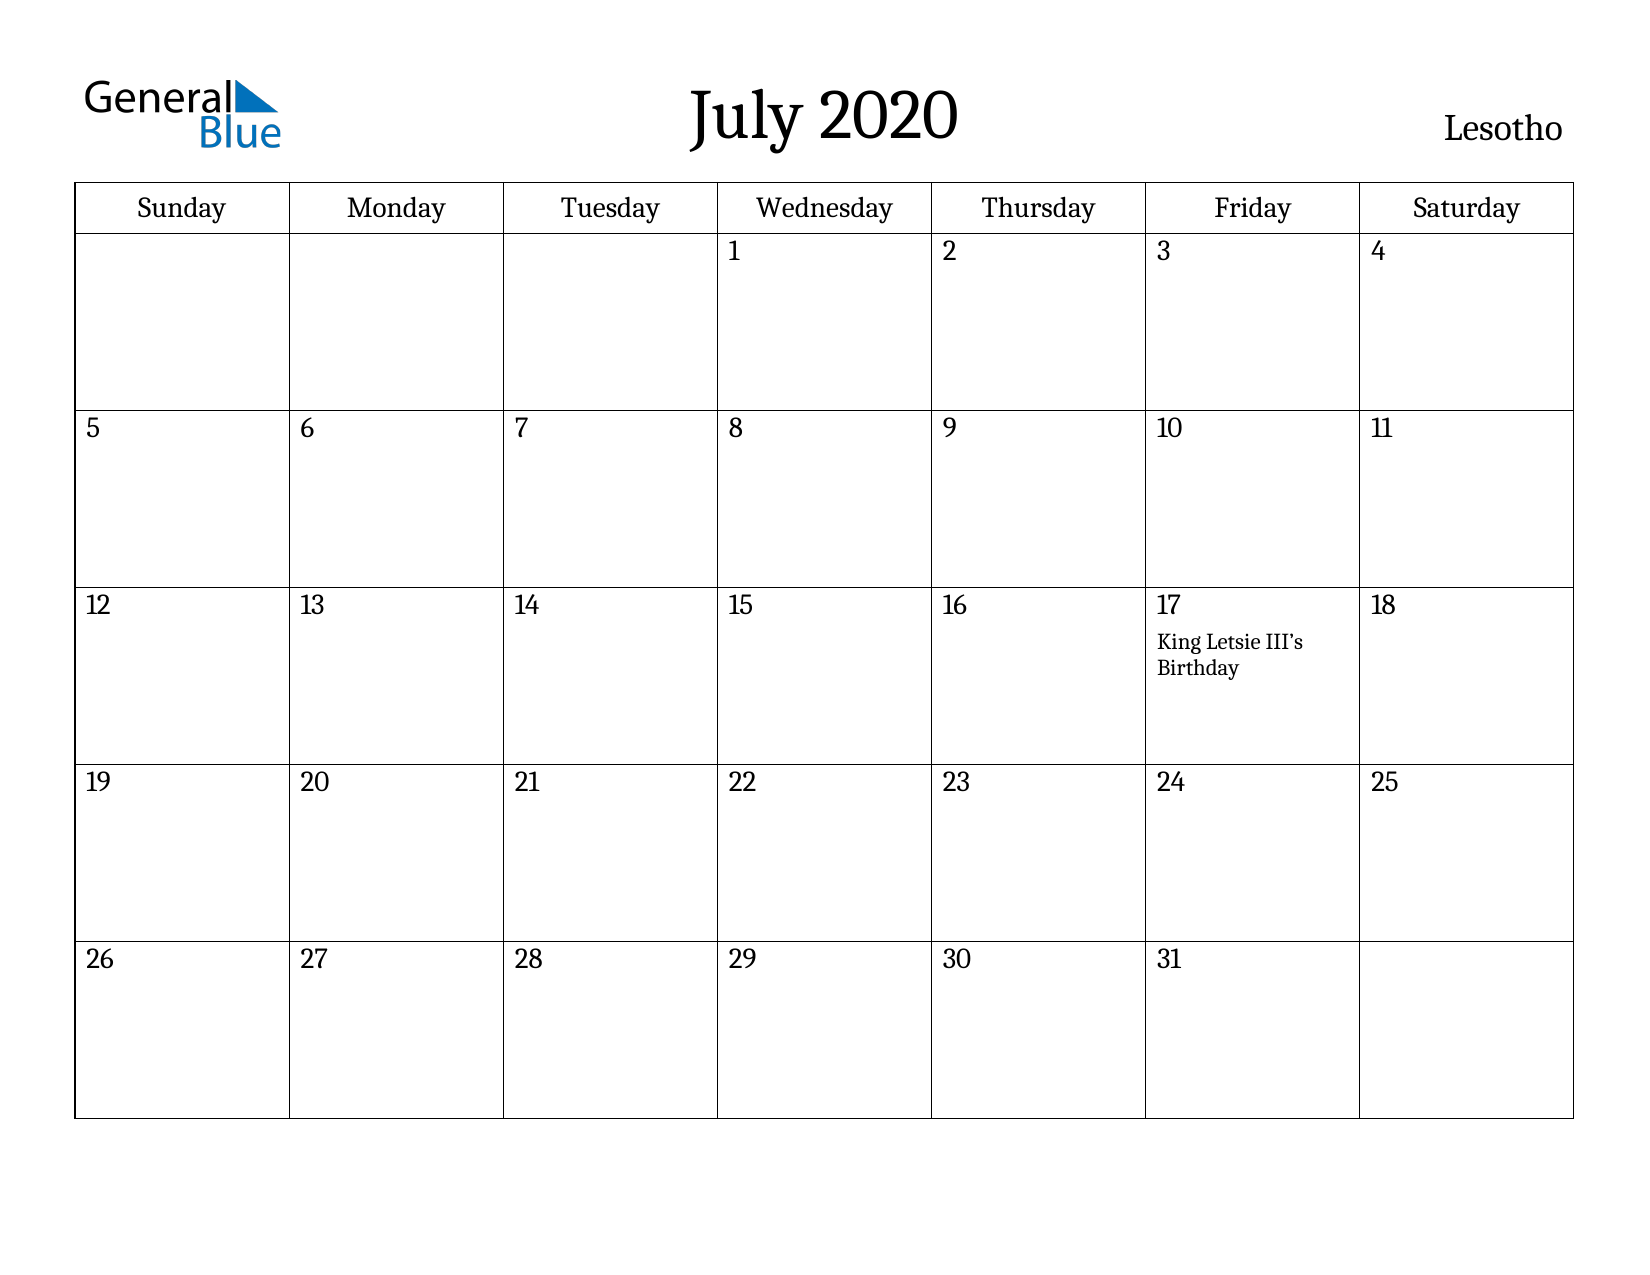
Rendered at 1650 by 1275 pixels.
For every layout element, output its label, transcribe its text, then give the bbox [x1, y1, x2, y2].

table_cell [76, 806, 289, 941]
table_cell [1360, 806, 1573, 941]
table_cell 17 [1146, 588, 1359, 629]
table_cell [1146, 806, 1359, 941]
table_cell King Letsie III’s Birthday [1146, 629, 1359, 764]
table_cell [504, 234, 717, 275]
table_cell [76, 629, 289, 764]
table_cell [1360, 629, 1573, 764]
table_cell [1360, 983, 1573, 1118]
table_cell 30 [932, 942, 1145, 983]
table_cell 5 [76, 411, 289, 452]
table_cell 20 [290, 765, 503, 806]
table_cell [932, 806, 1145, 941]
table_cell 18 [1360, 588, 1573, 629]
table_cell [718, 629, 931, 764]
table_cell Tuesday [504, 183, 717, 233]
table_cell 26 [76, 942, 289, 983]
table_cell 11 [1360, 411, 1573, 452]
table_header Lesotho [1146, 75, 1574, 182]
table_cell Thursday [932, 183, 1145, 233]
table_cell [932, 275, 1145, 410]
table_cell [504, 983, 717, 1118]
table_cell [504, 629, 717, 764]
table_cell [290, 234, 503, 275]
table_cell 31 [1146, 942, 1359, 983]
table_cell [1360, 942, 1573, 983]
table_cell 13 [290, 588, 503, 629]
table_cell [504, 452, 717, 587]
table_cell [932, 629, 1145, 764]
table_cell Monday [290, 183, 503, 233]
table_cell 24 [1146, 765, 1359, 806]
table_cell [1360, 452, 1573, 587]
table_cell [76, 452, 289, 587]
table_cell Sunday [76, 183, 289, 233]
table_cell Wednesday [718, 183, 931, 233]
table_cell 10 [1146, 411, 1359, 452]
table_cell 21 [504, 765, 717, 806]
table_cell 27 [290, 942, 503, 983]
table_cell Friday [1146, 183, 1359, 233]
table_cell [504, 806, 717, 941]
table_cell 25 [1360, 765, 1573, 806]
picture [85, 80, 281, 148]
table_cell 7 [504, 411, 717, 452]
table_cell 3 [1146, 234, 1359, 275]
table_header July 2020 [503, 75, 1146, 182]
table_cell [76, 983, 289, 1118]
table_cell 23 [932, 765, 1145, 806]
table_cell [718, 806, 931, 941]
table_cell Saturday [1360, 183, 1573, 233]
table_cell [76, 275, 289, 410]
table_cell 15 [718, 588, 931, 629]
table_cell [290, 806, 503, 941]
table_cell 14 [504, 588, 717, 629]
table_cell [718, 275, 931, 410]
table_cell 6 [290, 411, 503, 452]
table_cell [932, 452, 1145, 587]
table_cell [718, 983, 931, 1118]
table_cell 19 [76, 765, 289, 806]
table_cell 4 [1360, 234, 1573, 275]
table_cell 29 [718, 942, 931, 983]
table_cell [1146, 275, 1359, 410]
table_header [75, 75, 503, 182]
table_cell 1 [718, 234, 931, 275]
table_cell 12 [76, 588, 289, 629]
table_cell [932, 983, 1145, 1118]
table_cell [1146, 452, 1359, 587]
table_cell 8 [718, 411, 931, 452]
table_cell [290, 452, 503, 587]
table_cell 22 [718, 765, 931, 806]
table_cell [1146, 983, 1359, 1118]
table_cell [290, 983, 503, 1118]
table_cell [718, 452, 931, 587]
table_cell [290, 275, 503, 410]
table_cell [76, 234, 289, 275]
table_cell [290, 629, 503, 764]
table_cell 9 [932, 411, 1145, 452]
table_cell 16 [932, 588, 1145, 629]
table_cell [1360, 275, 1573, 410]
table_cell [504, 275, 717, 410]
table_cell 28 [504, 942, 717, 983]
table_cell 2 [932, 234, 1145, 275]
